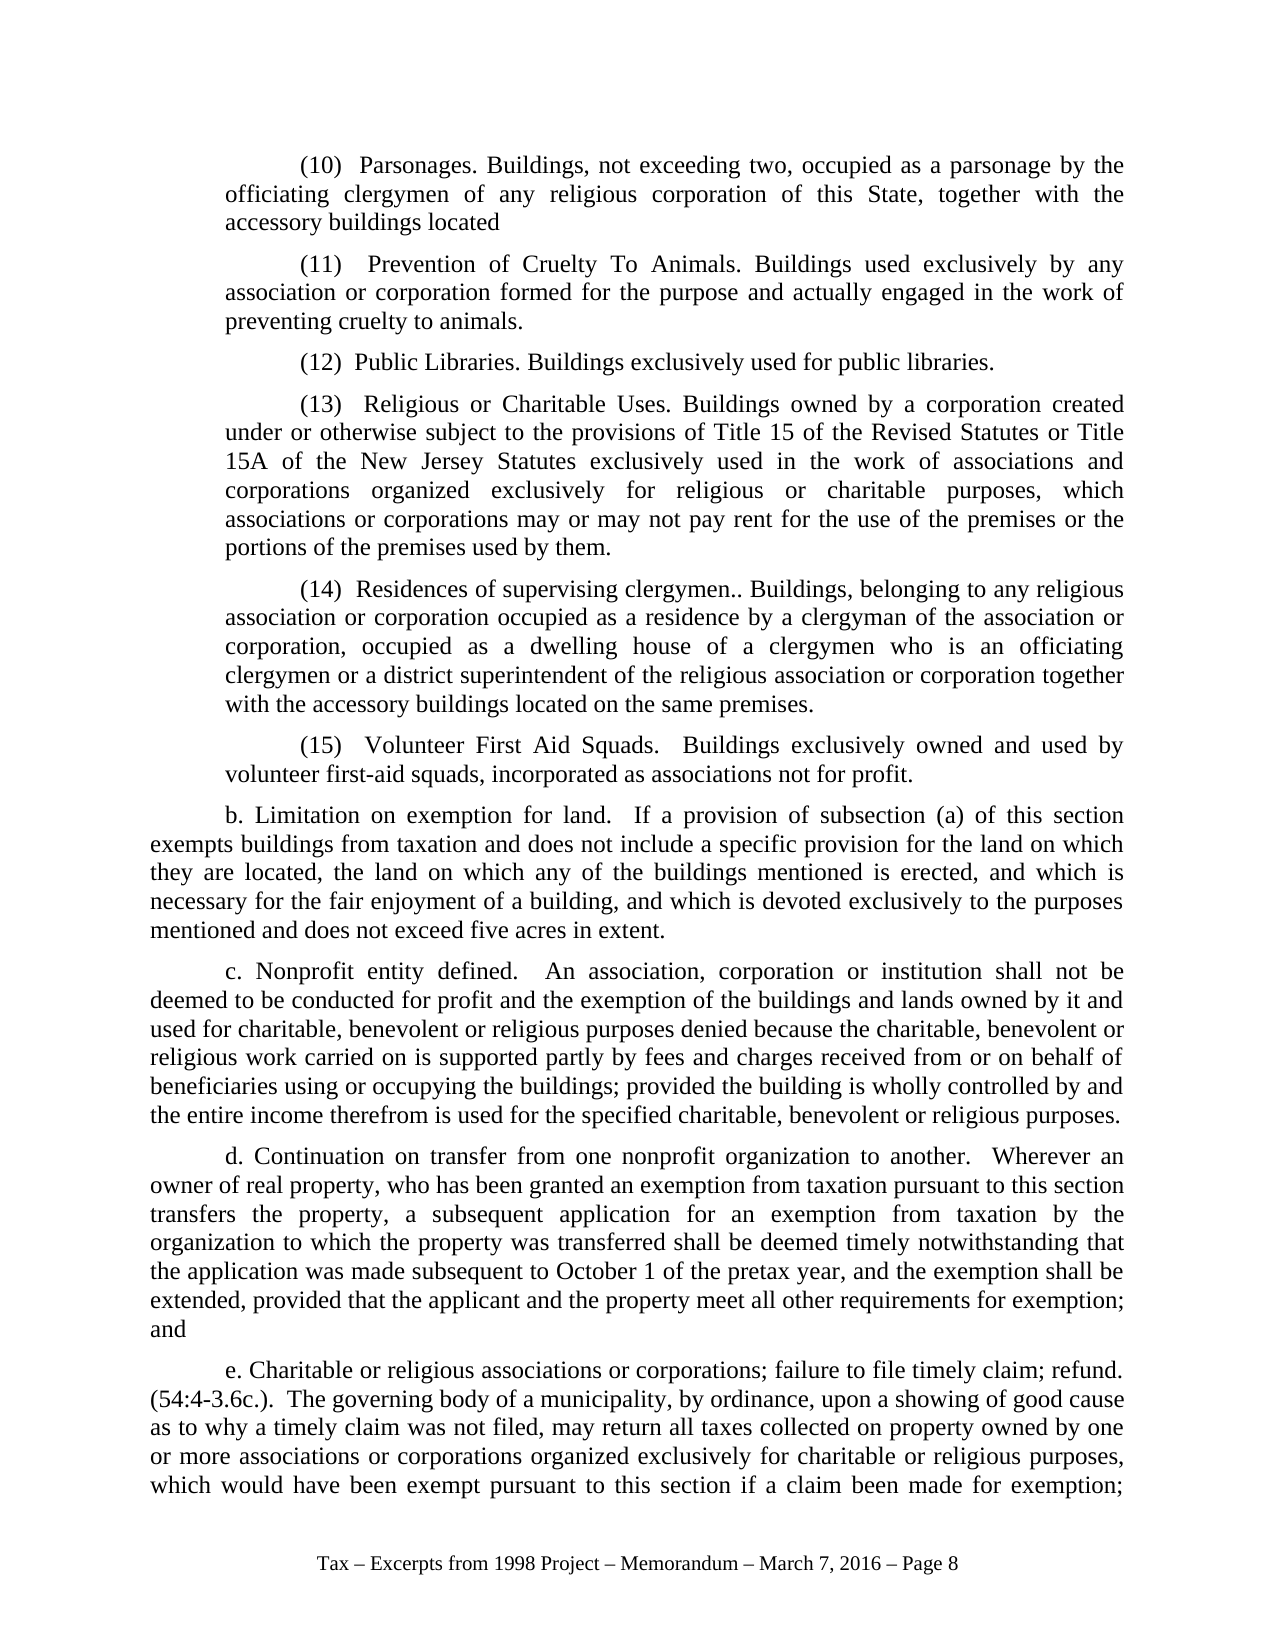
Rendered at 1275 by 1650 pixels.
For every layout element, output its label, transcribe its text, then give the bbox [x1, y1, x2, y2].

text (10) Parsonages. Buildings, not exceeding two, occupied as a parsonage by the officiating clergymen of any religious corporation of this State, together with the accessory buildings located [225, 150, 1125, 236]
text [150, 1355, 1125, 1499]
text (15) Volunteer First Aid Squads. Buildings exclusively owned and used by volunteer first-aid squads, incorporated as associations not for profit. [225, 730, 1125, 787]
text (13) Religious or Charitable Uses. Buildings owned by a corporation created under or otherwise subject to the provisions of Title 15 of the Revised Statutes or Title 15A of the New Jersey Statutes exclusively used in the work of associations and corporations organized exclusively for religious or charitable purposes, which associations or corporations may or may not pay rent for the use of the premises or the portions of the premises used by them. [225, 389, 1125, 561]
text (12) Public Libraries. Buildings exclusively used for public libraries. [225, 347, 1125, 376]
text b. Limitation on exemption for land. If a provision of subsection (a) of this section exempts buildings from taxation and does not include a specific provision for the land on which they are located, the land on which any of the buildings mentioned is erected, and which is necessary for the fair enjoyment of a building, and which is devoted exclusively to the purposes mentioned and does not exceed five acres in extent. [150, 800, 1125, 944]
text d. Continuation on transfer from one nonprofit organization to another. Wherever an owner of real property, who has been granted an exemption from taxation pursuant to this section transfers the property, a subsequent application for an exemption from taxation by the organization to which the property was transferred shall be deemed timely notwithstanding that the application was made subsequent to October 1 of the pretax year, and the exemption shall be extended, provided that the applicant and the property meet all other requirements for exemption; and [150, 1141, 1125, 1342]
text (11) Prevention of Cruelty To Animals. Buildings used exclusively by any association or corporation formed for the purpose and actually engaged in the work of preventing cruelty to animals. [225, 249, 1125, 335]
text c. Nonprofit entity defined. An association, corporation or institution shall not be deemed to be conducted for profit and the exemption of the buildings and lands owned by it and used for charitable, benevolent or religious purposes denied because the charitable, benevolent or religious work carried on is supported partly by fees and charges received from or on behalf of beneficiaries using or occupying the buildings; provided the building is wholly controlled by and the entire income therefrom is used for the specified charitable, benevolent or religious purposes. [150, 956, 1125, 1129]
text (14) Residences of supervising clergymen.. Buildings, belonging to any religious association or corporation occupied as a residence by a clergyman of the association or corporation, occupied as a dwelling house of a clergymen who is an officiating clergymen or a district superintendent of the religious association or corporation together with the accessory buildings located on the same premises. [225, 574, 1125, 717]
